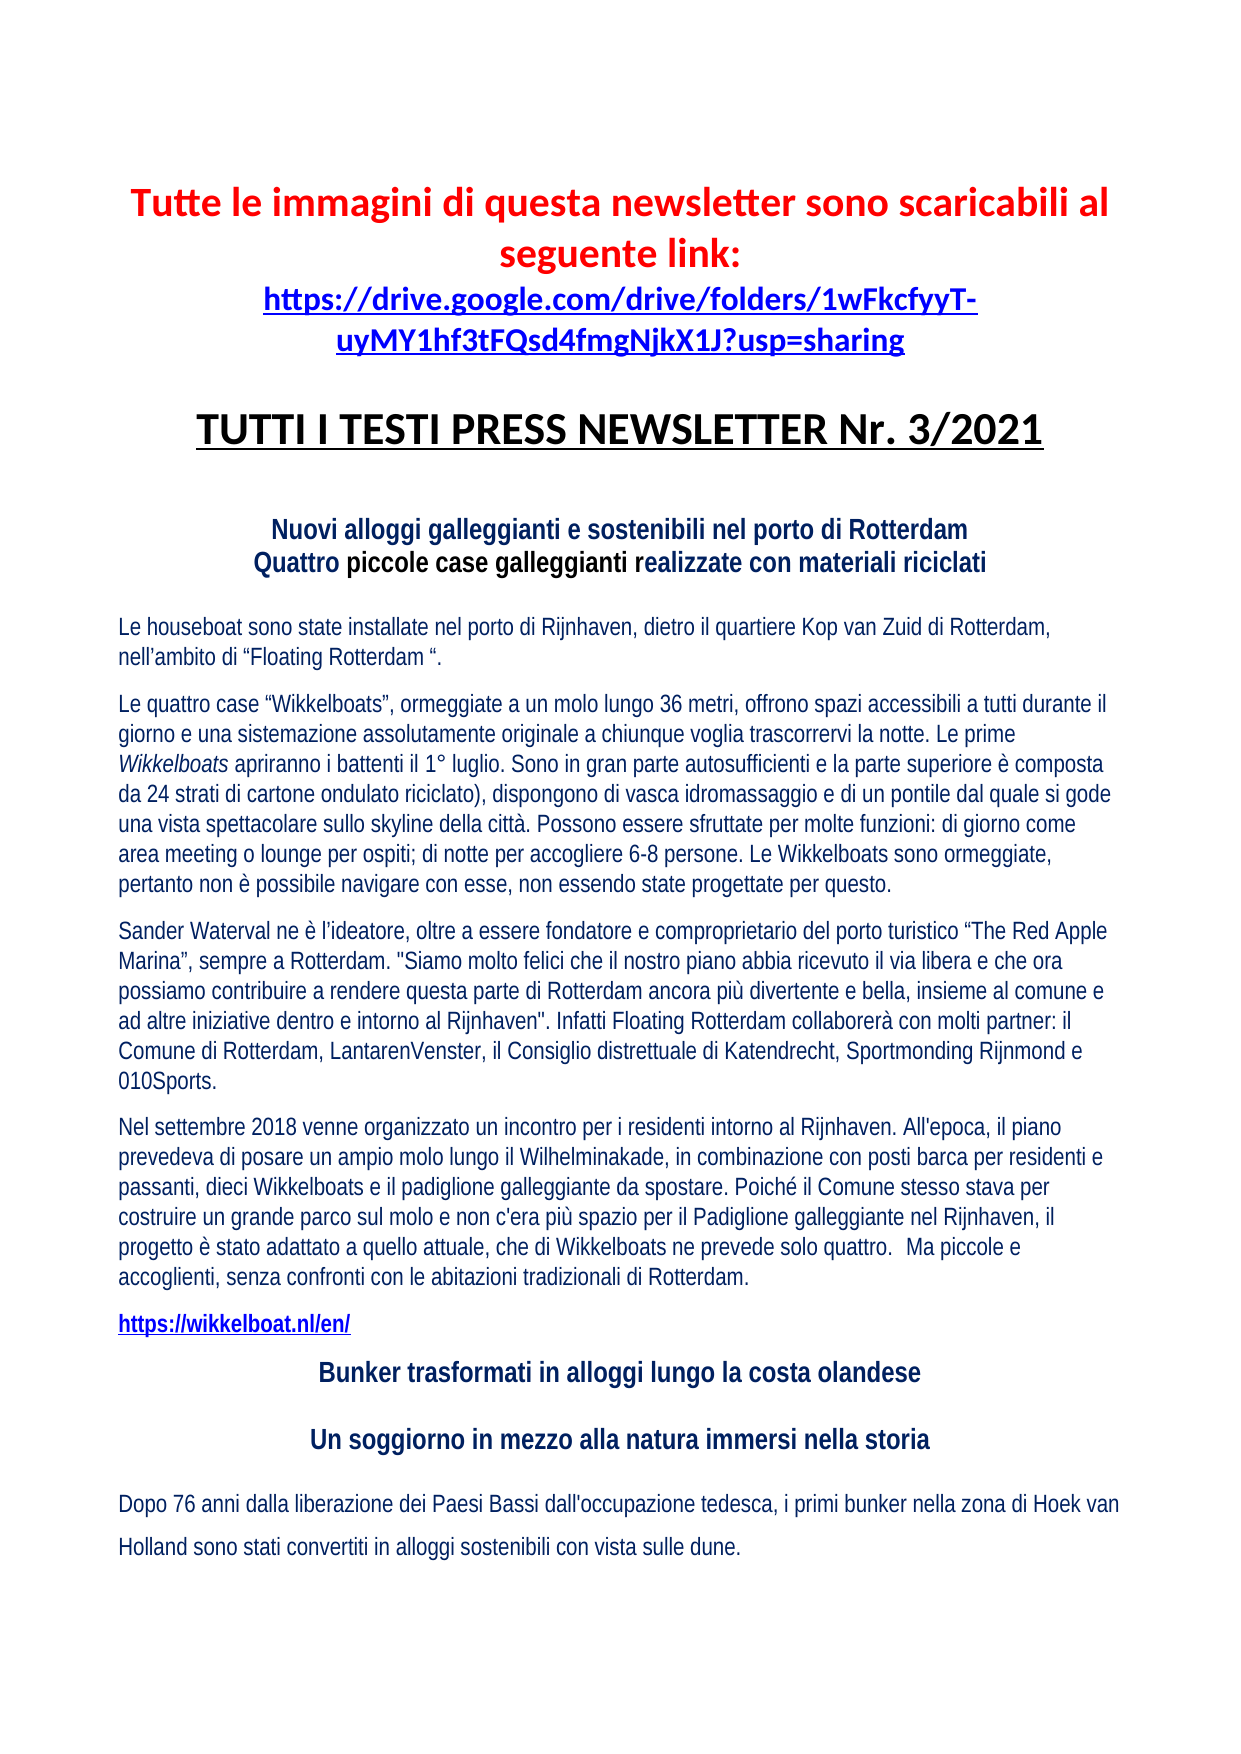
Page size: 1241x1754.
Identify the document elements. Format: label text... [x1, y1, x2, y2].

text Sander Waterval ne è l’ideatore, oltre a essere fondatore e comproprietario del porto turistico “The Red Apple Marina”, sempre a Rotterdam. "Siamo molto felici che il nostro piano abbia ricevuto il via libera e che ora possiamo contribuire a rendere questa parte di Rotterdam ancora più divertente e bella, insieme al comune e ad altre iniziative dentro e intorno al Rijnhaven". Infatti Floating Rotterdam collaborerà con molti partner: il Comune di Rotterdam, LantarenVenster, il Consiglio distrettuale di Katendrecht, Sportmonding Rijnmond e 010Sports. [118, 916, 1122, 1094]
text Nuovi alloggi galleggianti e sostenibili nel porto di Rotterdam [118, 512, 1122, 545]
text Un soggiorno in mezzo alla natura immersi nella storia [118, 1422, 1122, 1456]
text Tutte le immagini di questa newsletter sono scaricabili al seguente link: [118, 176, 1122, 278]
text Dopo 76 anni dalla liberazione dei Paesi Bassi dall'occupazione tedesca, i primi bunker nella zona di Hoek van Holland sono stati convertiti in alloggi sostenibili con vista sulle dune. [118, 1489, 1122, 1561]
text Quattro piccole case galleggianti realizzate con materiali riciclati [118, 545, 1122, 579]
text Bunker trasformati in alloggi lungo la costa olandese [118, 1356, 1122, 1389]
text Le houseboat sono state installate nel porto di Rijnhaven, dietro il quartiere Kop van Zuid di Rotterdam, nell’ambito di “Floating Rotterdam “. [118, 612, 1122, 671]
text Le quattro case “Wikkelboats”, ormeggiate a un molo lungo 36 metri, offrono spazi accessibili a tutti durante il giorno e una sistemazione assolutamente originale a chiunque voglia trascorrervi la notte. Le prime Wikkelboats apriranno i battenti il ​​1° luglio. Sono in gran parte autosufficienti e la parte superiore è composta da 24 strati di cartone ondulato riciclato), dispongono di vasca idromassaggio e di un pontile dal quale si gode una vista spettacolare sullo skyline della città. Possono essere sfruttate per molte funzioni: di giorno come area meeting o lounge per ospiti; di notte per accogliere 6-8 persone. Le Wikkelboats sono ormeggiate, pertanto non è possibile navigare con esse, non essendo state progettate per questo. [118, 689, 1122, 898]
text TUTTI I TESTI PRESS NEWSLETTER Nr. 3/2021 [118, 400, 1122, 456]
text https://drive.google.com/drive/folders/1wFkcfyyT-uyMY1hf3tFQsd4fmgNjkX1J?usp=sharing [118, 278, 1122, 359]
text https://wikkelboat.nl/en/ [118, 1309, 1122, 1338]
text Nel settembre 2018 venne organizzato un incontro per i residenti intorno al Rijnhaven. All'epoca, il piano prevedeva di posare un ampio molo lungo il Wilhelminakade, in combinazione con posti barca per residenti e passanti, dieci Wikkelboats e il padiglione galleggiante da spostare. Poiché il Comune stesso stava per costruire un grande parco sul molo e non c'era più spazio per il Padiglione galleggiante nel Rijnhaven, il progetto è stato adattato a quello attuale, che di Wikkelboats ne prevede solo quattro. Ma piccole e accoglienti, senza confronti con le abitazioni tradizionali di Rotterdam. [118, 1112, 1122, 1291]
